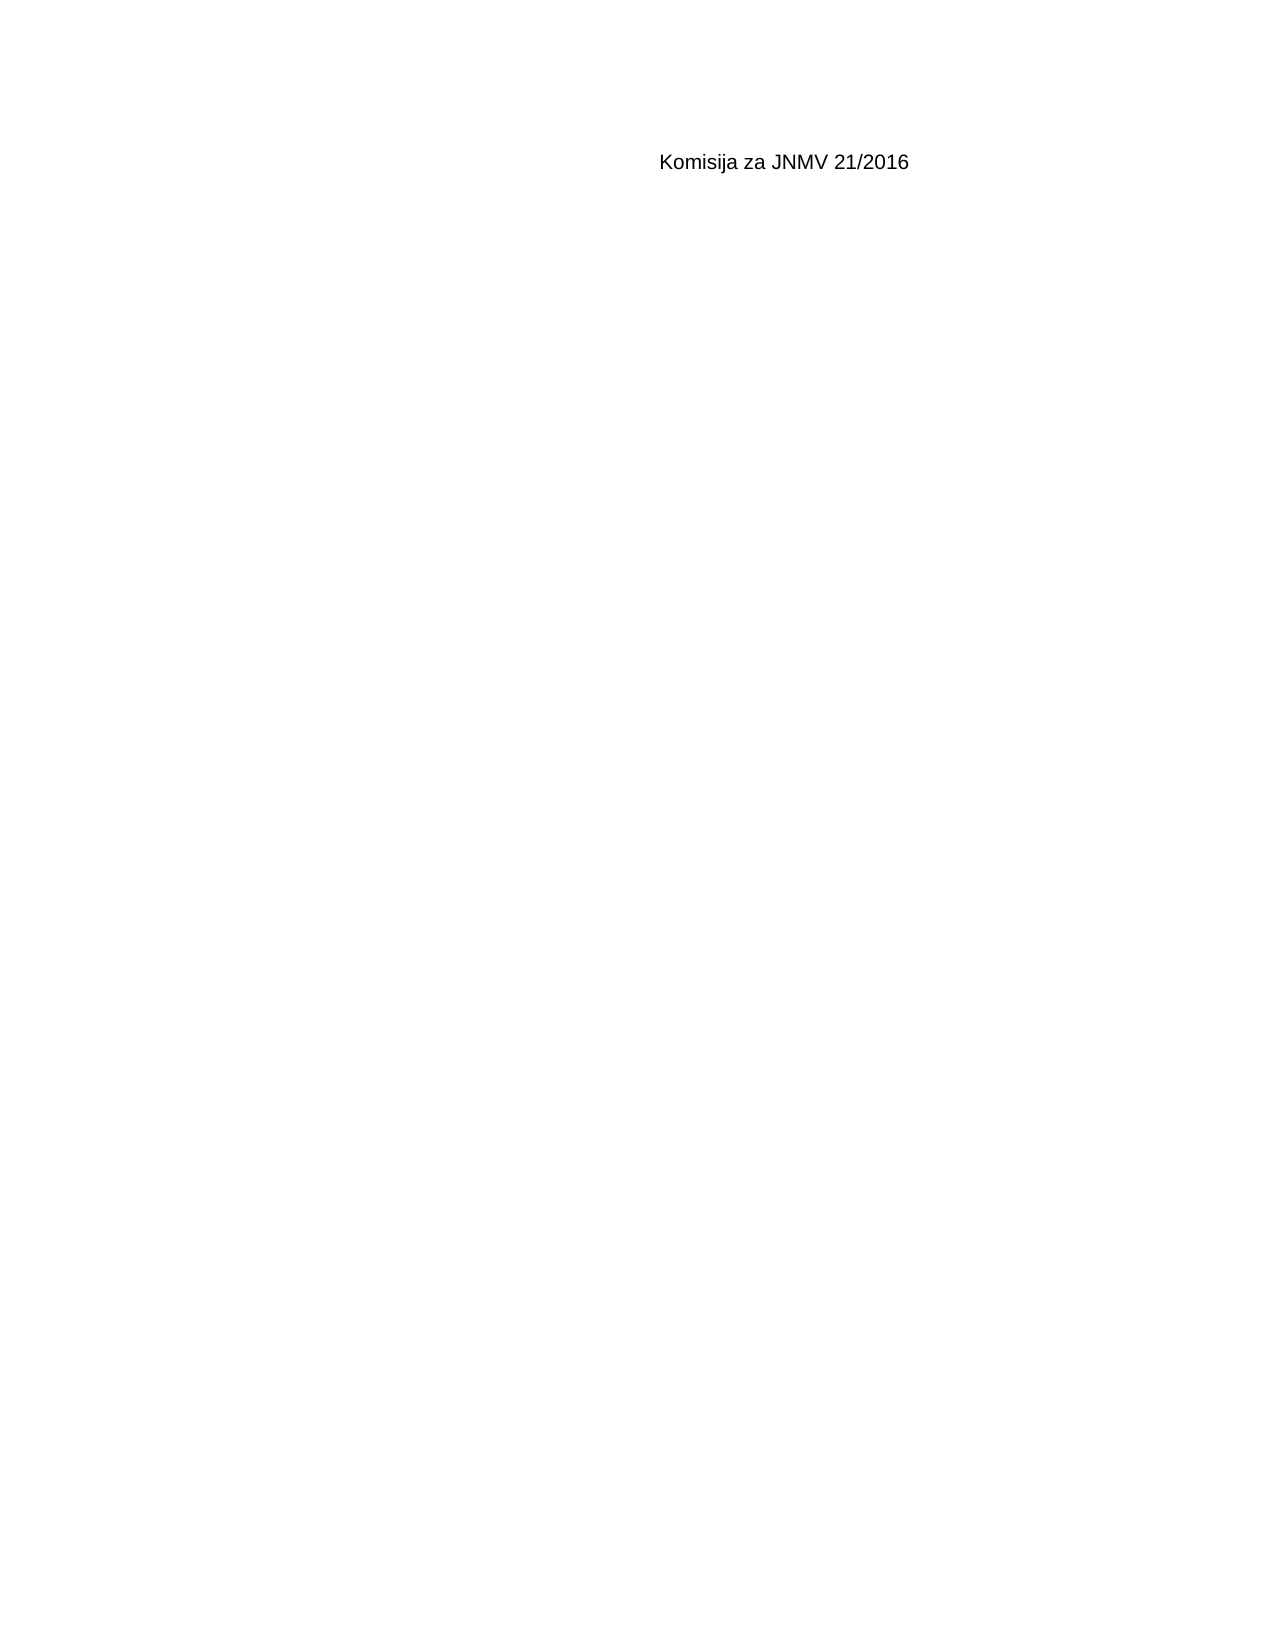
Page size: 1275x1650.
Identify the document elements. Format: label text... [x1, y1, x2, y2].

title Komisija za JNMV 21/2016 [118, 150, 1167, 174]
